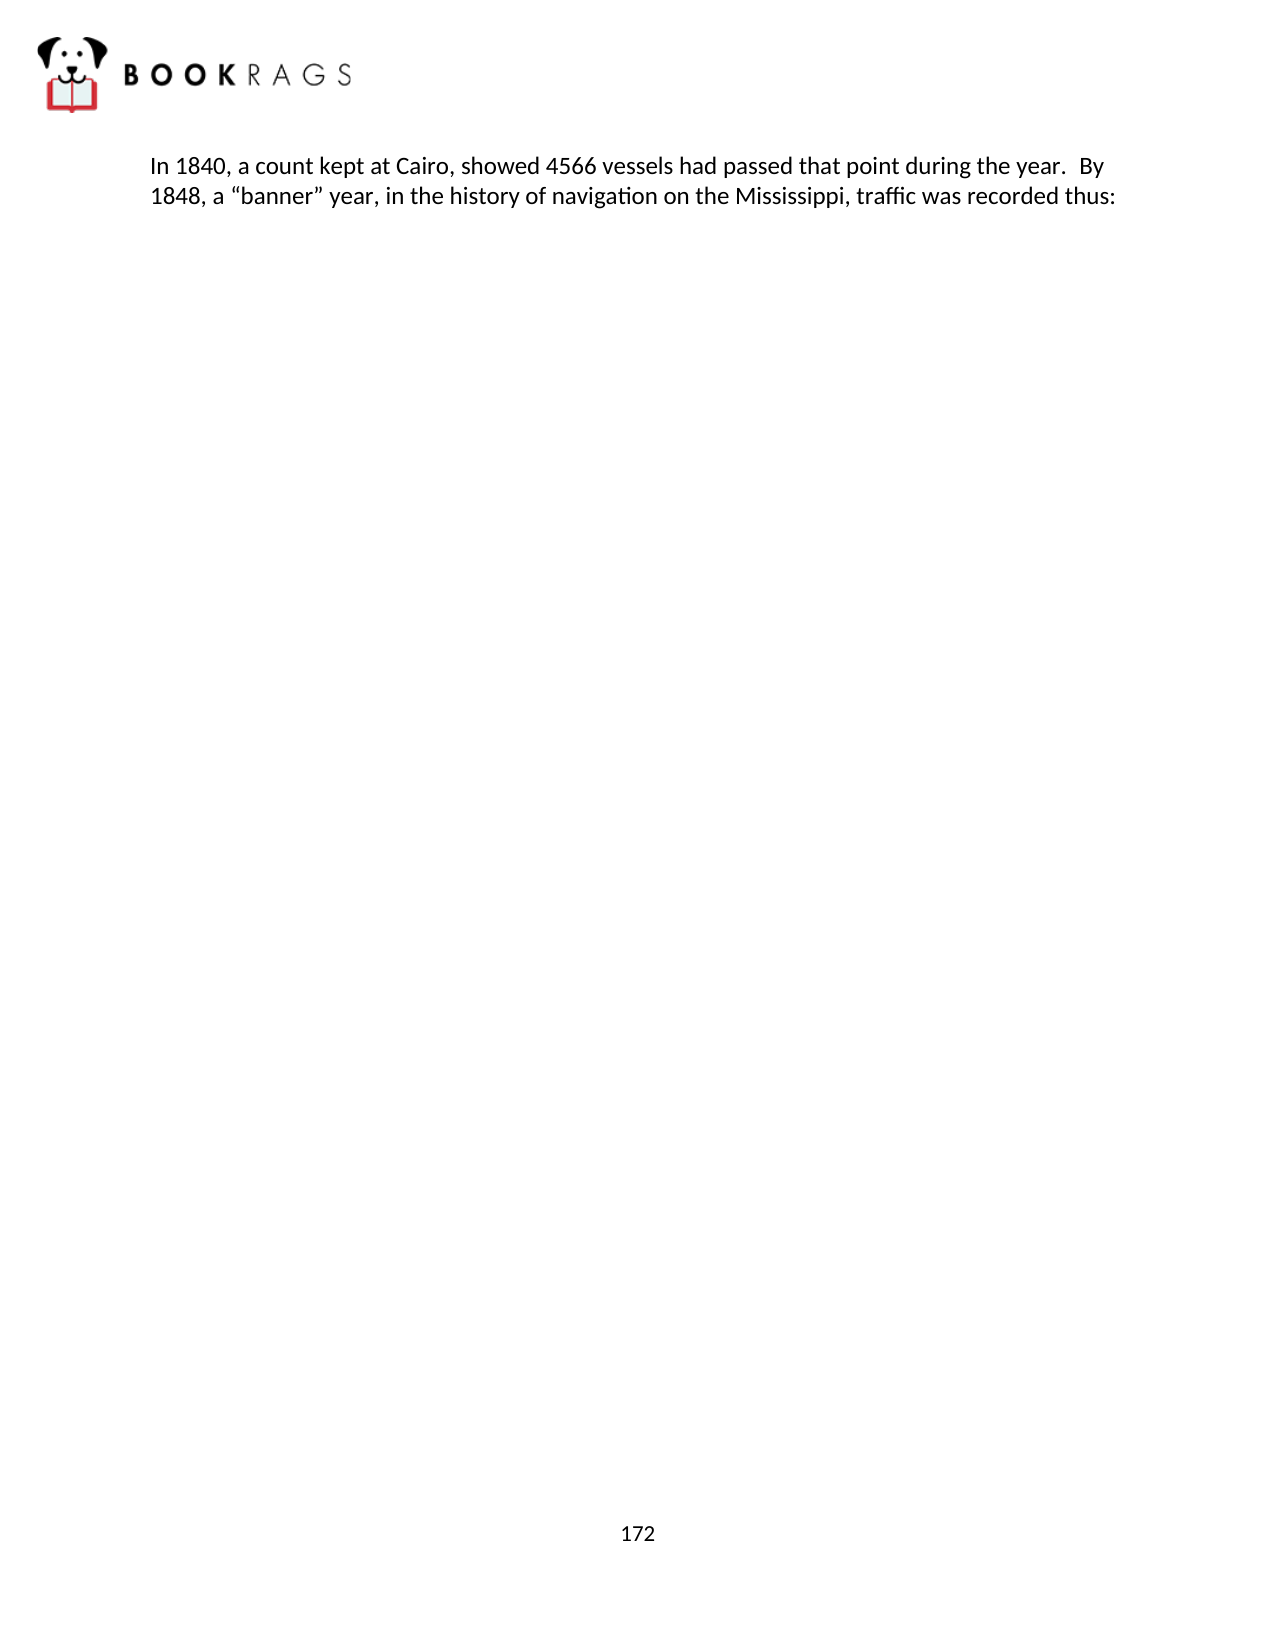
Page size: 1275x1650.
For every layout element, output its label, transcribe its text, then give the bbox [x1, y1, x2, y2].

picture [37, 37, 351, 113]
text In 1840, a count kept at Cairo, showed 4566 vessels had passed that point during the year. By 1848, a “banner” year, in the history of navigation on the Mississippi, traffic was recorded thus: [150, 150, 1125, 211]
